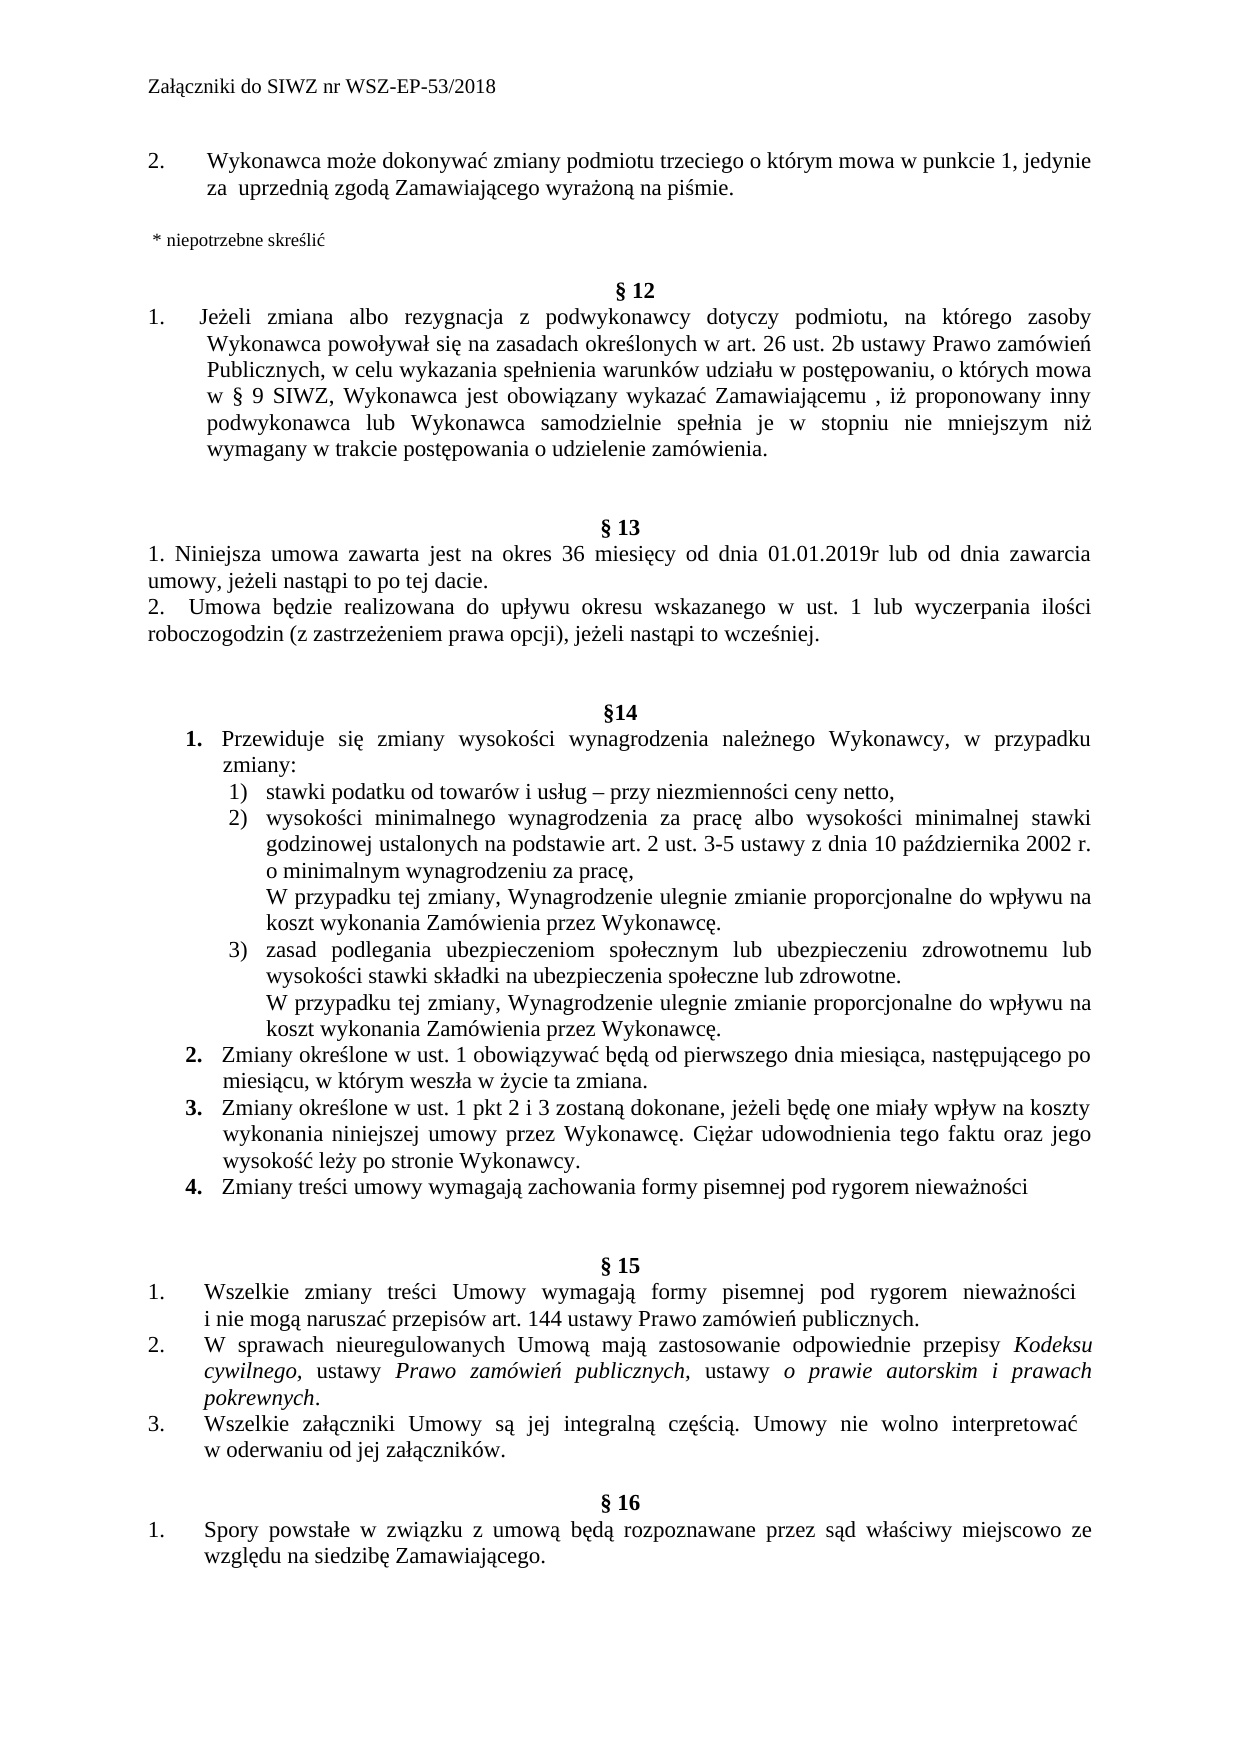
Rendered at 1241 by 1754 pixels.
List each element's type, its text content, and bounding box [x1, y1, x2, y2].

list Spory powstałe w związku z umową będą rozpoznawane przez sąd właściwy miejscowo ze względu na siedzibę Zamawiającego. [148, 1516, 1093, 1568]
list Wszelkie zmiany treści Umowy wymagają formy pisemnej pod rygorem nieważności i nie mogą naruszać przepisów art. 144 ustawy Prawo zamówień publicznych. [148, 1278, 1093, 1331]
text W przypadku tej zmiany, Wynagrodzenie ulegnie zmianie proporcjonalne do wpływu na koszt wykonania Zamówienia przez Wykonawcę. [266, 883, 1093, 936]
list zasad podlegania ubezpieczeniom społecznym lub ubezpieczeniu zdrowotnemu lub wysokości stawki składki na ubezpieczenia społeczne lub zdrowotne. [228, 936, 1093, 988]
list W sprawach nieuregulowanych Umową mają zastosowanie odpowiednie przepisy Kodeksu cywilnego, ustawy Prawo zamówień publicznych, ustawy o prawie autorskim i prawach pokrewnych. [148, 1331, 1093, 1410]
list Zmiany określone w ust. 1 pkt 2 i 3 zostaną dokonane, jeżeli będę one miały wpływ na koszty wykonania niniejszej umowy przez Wykonawcę. Ciężar udowodnienia tego faktu oraz jego wysokość leży po stronie Wykonawcy. [185, 1094, 1093, 1173]
list Przewiduje się zmiany wysokości wynagrodzenia należnego Wykonawcy, w przypadku zmiany: [185, 725, 1093, 778]
list wysokości minimalnego wynagrodzenia za pracę albo wysokości minimalnej stawki godzinowej ustalonych na podstawie art. 2 ust. 3-5 ustawy z dnia 10 października 2002 r. o minimalnym wynagrodzeniu za pracę, [228, 804, 1093, 883]
list Wykonawca może dokonywać zmiany podmiotu trzeciego o którym mowa w punkcie 1, jedynie za uprzednią zgodą Zamawiającego wyrażoną na piśmie. [148, 148, 1093, 200]
text § 16 [148, 1489, 1093, 1516]
text § 12 [177, 277, 1093, 303]
list Zmiany określone w ust. 1 obowiązywać będą od pierwszego dnia miesiąca, następującego po miesiącu, w którym weszła w życie ta zmiana. [185, 1041, 1093, 1094]
text 1. Niniejsza umowa zawarta jest na okres 36 miesięcy od dnia 01.01.2019r lub od dnia zawarcia umowy, jeżeli nastąpi to po tej dacie. [148, 541, 1093, 593]
text §14 [148, 699, 1093, 725]
list Jeżeli zmiana albo rezygnacja z podwykonawcy dotyczy podmiotu, na którego zasoby Wykonawca powoływał się na zasadach określonych w art. 26 ust. 2b ustawy Prawo zamówień Publicznych, w celu wykazania spełnienia warunków udziału w postępowaniu, o których mowa w § 9 SIWZ, Wykonawca jest obowiązany wykazać Zamawiającemu , iż proponowany inny podwykonawca lub Wykonawca samodzielnie spełnia je w stopniu nie mniejszym niż wymagany w trakcie postępowania o udzielenie zamówienia. [148, 303, 1093, 461]
text § 15 [148, 1252, 1093, 1278]
list stawki podatku od towarów i usług – przy niezmienności ceny netto, [228, 778, 1093, 804]
list Zmiany treści umowy wymagają zachowania formy pisemnej pod rygorem nieważności [185, 1173, 1093, 1199]
text § 13 [148, 514, 1093, 541]
text * niepotrzebne skreślić [148, 229, 1093, 251]
text W przypadku tej zmiany, Wynagrodzenie ulegnie zmianie proporcjonalne do wpływu na koszt wykonania Zamówienia przez Wykonawcę. [266, 988, 1093, 1041]
list Wszelkie załączniki Umowy są jej integralną częścią. Umowy nie wolno interpretować w oderwaniu od jej załączników. [148, 1410, 1093, 1463]
text 2. Umowa będzie realizowana do upływu okresu wskazanego w ust. 1 lub wyczerpania ilości roboczogodzin (z zastrzeżeniem prawa opcji), jeżeli nastąpi to wcześniej. [148, 593, 1093, 646]
